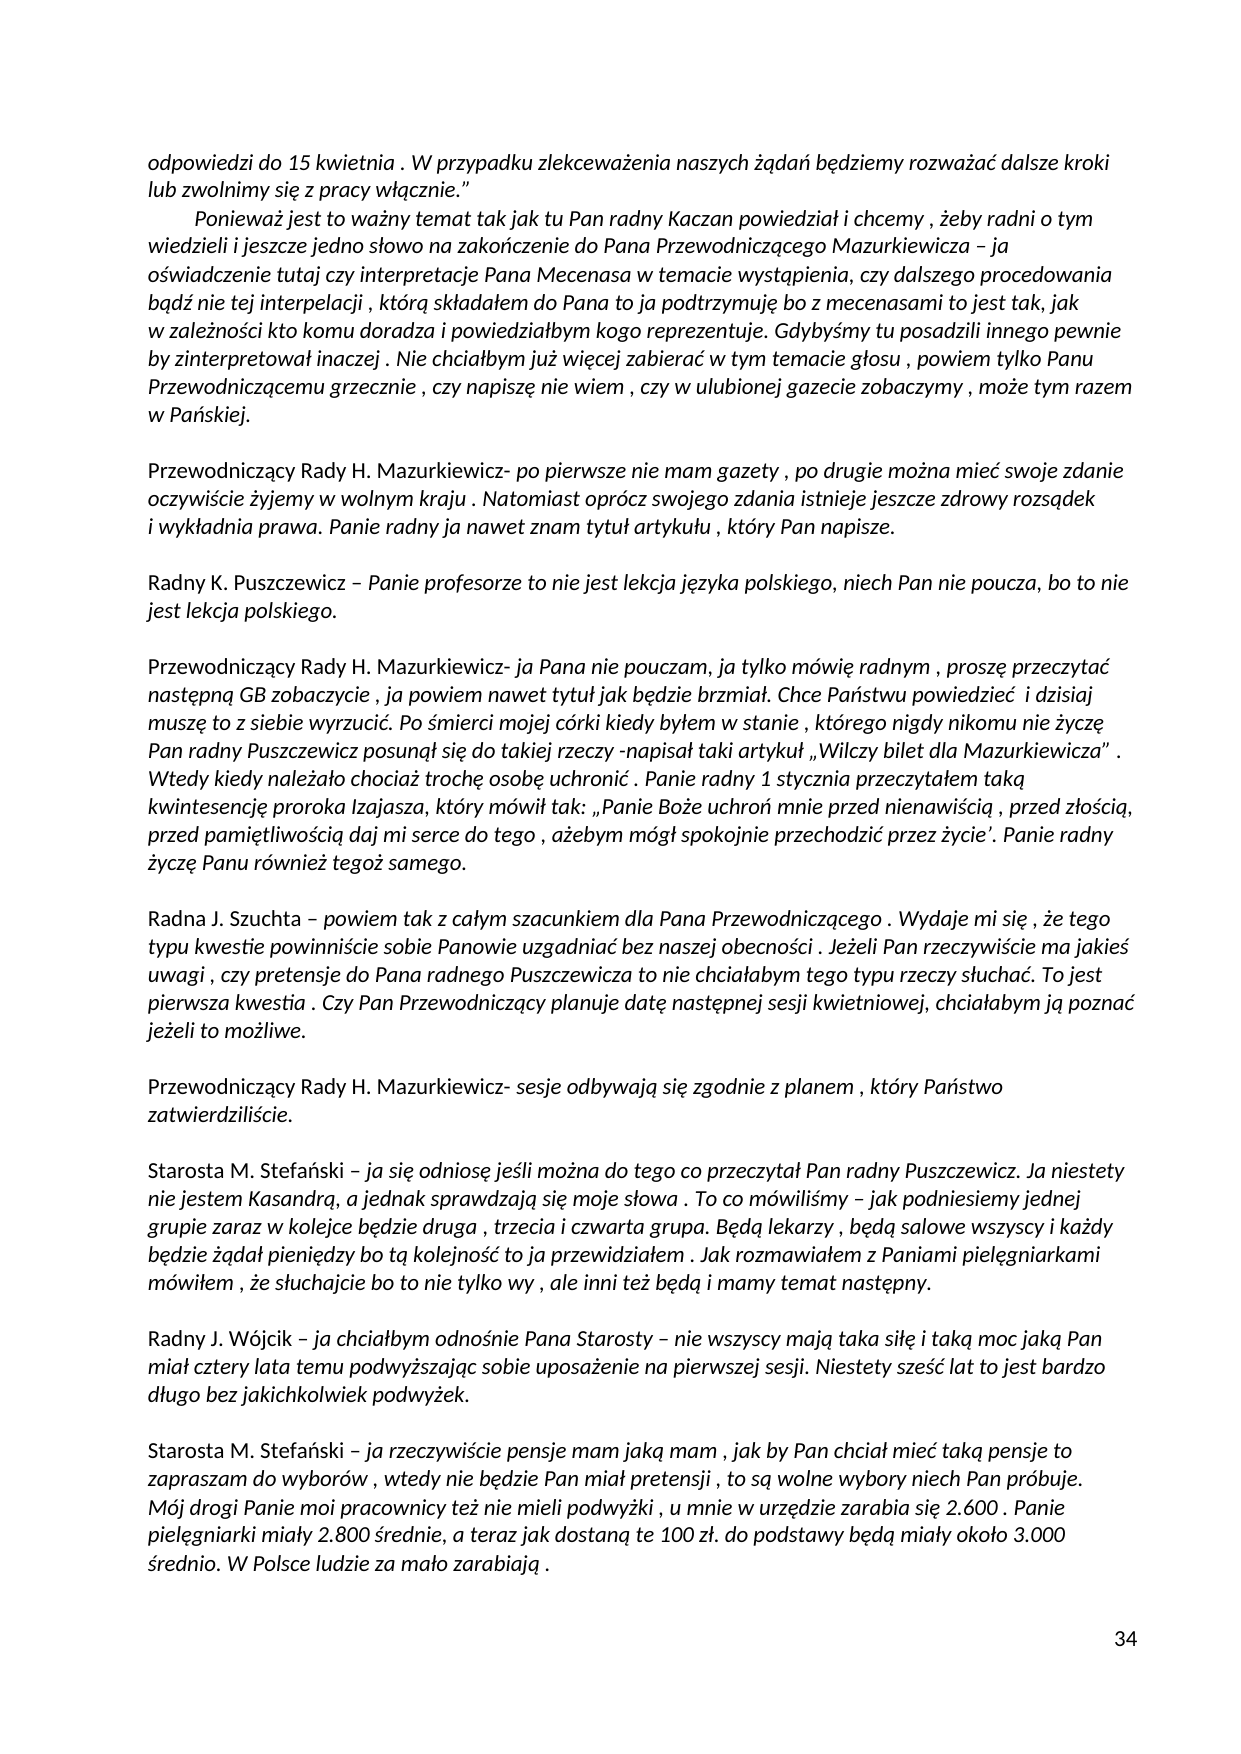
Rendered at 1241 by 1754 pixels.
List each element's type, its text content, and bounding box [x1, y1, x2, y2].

text Przewodniczący Rady H. Mazurkiewicz- po pierwsze nie mam gazety , po drugie można mieć swoje zdanie oczywiście żyjemy w wolnym kraju . Natomiast oprócz swojego zdania istnieje jeszcze zdrowy rozsądek i wykładnia prawa. Panie radny ja nawet znam tytuł artykułu , który Pan napisze. [148, 456, 1137, 540]
text Przewodniczący Rady H. Mazurkiewicz- sesje odbywają się zgodnie z planem , który Państwo zatwierdziliście. [148, 1072, 1137, 1128]
text Radna J. Szuchta – powiem tak z całym szacunkiem dla Pana Przewodniczącego . Wydaje mi się , że tego typu kwestie powinniście sobie Panowie uzgadniać bez naszej obecności . Jeżeli Pan rzeczywiście ma jakieś uwagi , czy pretensje do Pana radnego Puszczewicza to nie chciałabym tego typu rzeczy słuchać. To jest pierwsza kwestia . Czy Pan Przewodniczący planuje datę następnej sesji kwietniowej, chciałabym ją poznać jeżeli to możliwe. [148, 904, 1137, 1044]
text Radny K. Puszczewicz – Panie profesorze to nie jest lekcja języka polskiego, niech Pan nie poucza, bo to nie jest lekcja polskiego. [148, 568, 1137, 624]
text Radny J. Wójcik – ja chciałbym odnośnie Pana Starosty – nie wszyscy mają taka siłę i taką moc jaką Pan miał cztery lata temu podwyższając sobie uposażenie na pierwszej sesji. Niestety sześć lat to jest bardzo długo bez jakichkolwiek podwyżek. [148, 1324, 1137, 1408]
text Starosta M. Stefański – ja się odniosę jeśli można do tego co przeczytał Pan radny Puszczewicz. Ja niestety nie jestem Kasandrą, a jednak sprawdzają się moje słowa . To co mówiliśmy – jak podniesiemy jednej grupie zaraz w kolejce będzie druga , trzecia i czwarta grupa. Będą lekarzy , będą salowe wszyscy i każdy będzie żądał pieniędzy bo tą kolejność to ja przewidziałem . Jak rozmawiałem z Paniami pielęgniarkami mówiłem , że słuchajcie bo to nie tylko wy , ale inni też będą i mamy temat następny. [148, 1156, 1137, 1296]
text Przewodniczący Rady H. Mazurkiewicz- ja Pana nie pouczam, ja tylko mówię radnym , proszę przeczytać następną GB zobaczycie , ja powiem nawet tytuł jak będzie brzmiał. Chce Państwu powiedzieć i dzisiaj muszę to z siebie wyrzucić. Po śmierci mojej córki kiedy byłem w stanie , którego nigdy nikomu nie życzę Pan radny Puszczewicz posunął się do takiej rzeczy -napisał taki artykuł „Wilczy bilet dla Mazurkiewicza” . Wtedy kiedy należało chociaż trochę osobę uchronić . Panie radny 1 stycznia przeczytałem taką kwintesencję proroka Izajasza, który mówił tak: „Panie Boże uchroń mnie przed nienawiścią , przed złością, przed pamiętliwością daj mi serce do tego , ażebym mógł spokojnie przechodzić przez życie’. Panie radny życzę Panu również tegoż samego. [148, 652, 1137, 876]
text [148, 148, 1137, 204]
text Starosta M. Stefański – ja rzeczywiście pensje mam jaką mam , jak by Pan chciał mieć taką pensje to zapraszam do wyborów , wtedy nie będzie Pan miał pretensji , to są wolne wybory niech Pan próbuje. Mój drogi Panie moi pracownicy też nie mieli podwyżki , u mnie w urzędzie zarabia się 2.600 . Panie pielęgniarki miały 2.800 średnie, a teraz jak dostaną te 100 zł. do podstawy będą miały około 3.000 średnio. W Polsce ludzie za mało zarabiają . [148, 1437, 1137, 1577]
text Ponieważ jest to ważny temat tak jak tu Pan radny Kaczan powiedział i chcemy , żeby radni o tym wiedzieli i jeszcze jedno słowo na zakończenie do Pana Przewodniczącego Mazurkiewicza – ja oświadczenie tutaj czy interpretacje Pana Mecenasa w temacie wystąpienia, czy dalszego procedowania bądź nie tej interpelacji , którą składałem do Pana to ja podtrzymuję bo z mecenasami to jest tak, jak w zależności kto komu doradza i powiedziałbym kogo reprezentuje. Gdybyśmy tu posadzili innego pewnie by zinterpretował inaczej . Nie chciałbym już więcej zabierać w tym temacie głosu , powiem tylko Panu Przewodniczącemu grzecznie , czy napiszę nie wiem , czy w ulubionej gazecie zobaczymy , może tym razem w Pańskiej. [148, 204, 1137, 428]
